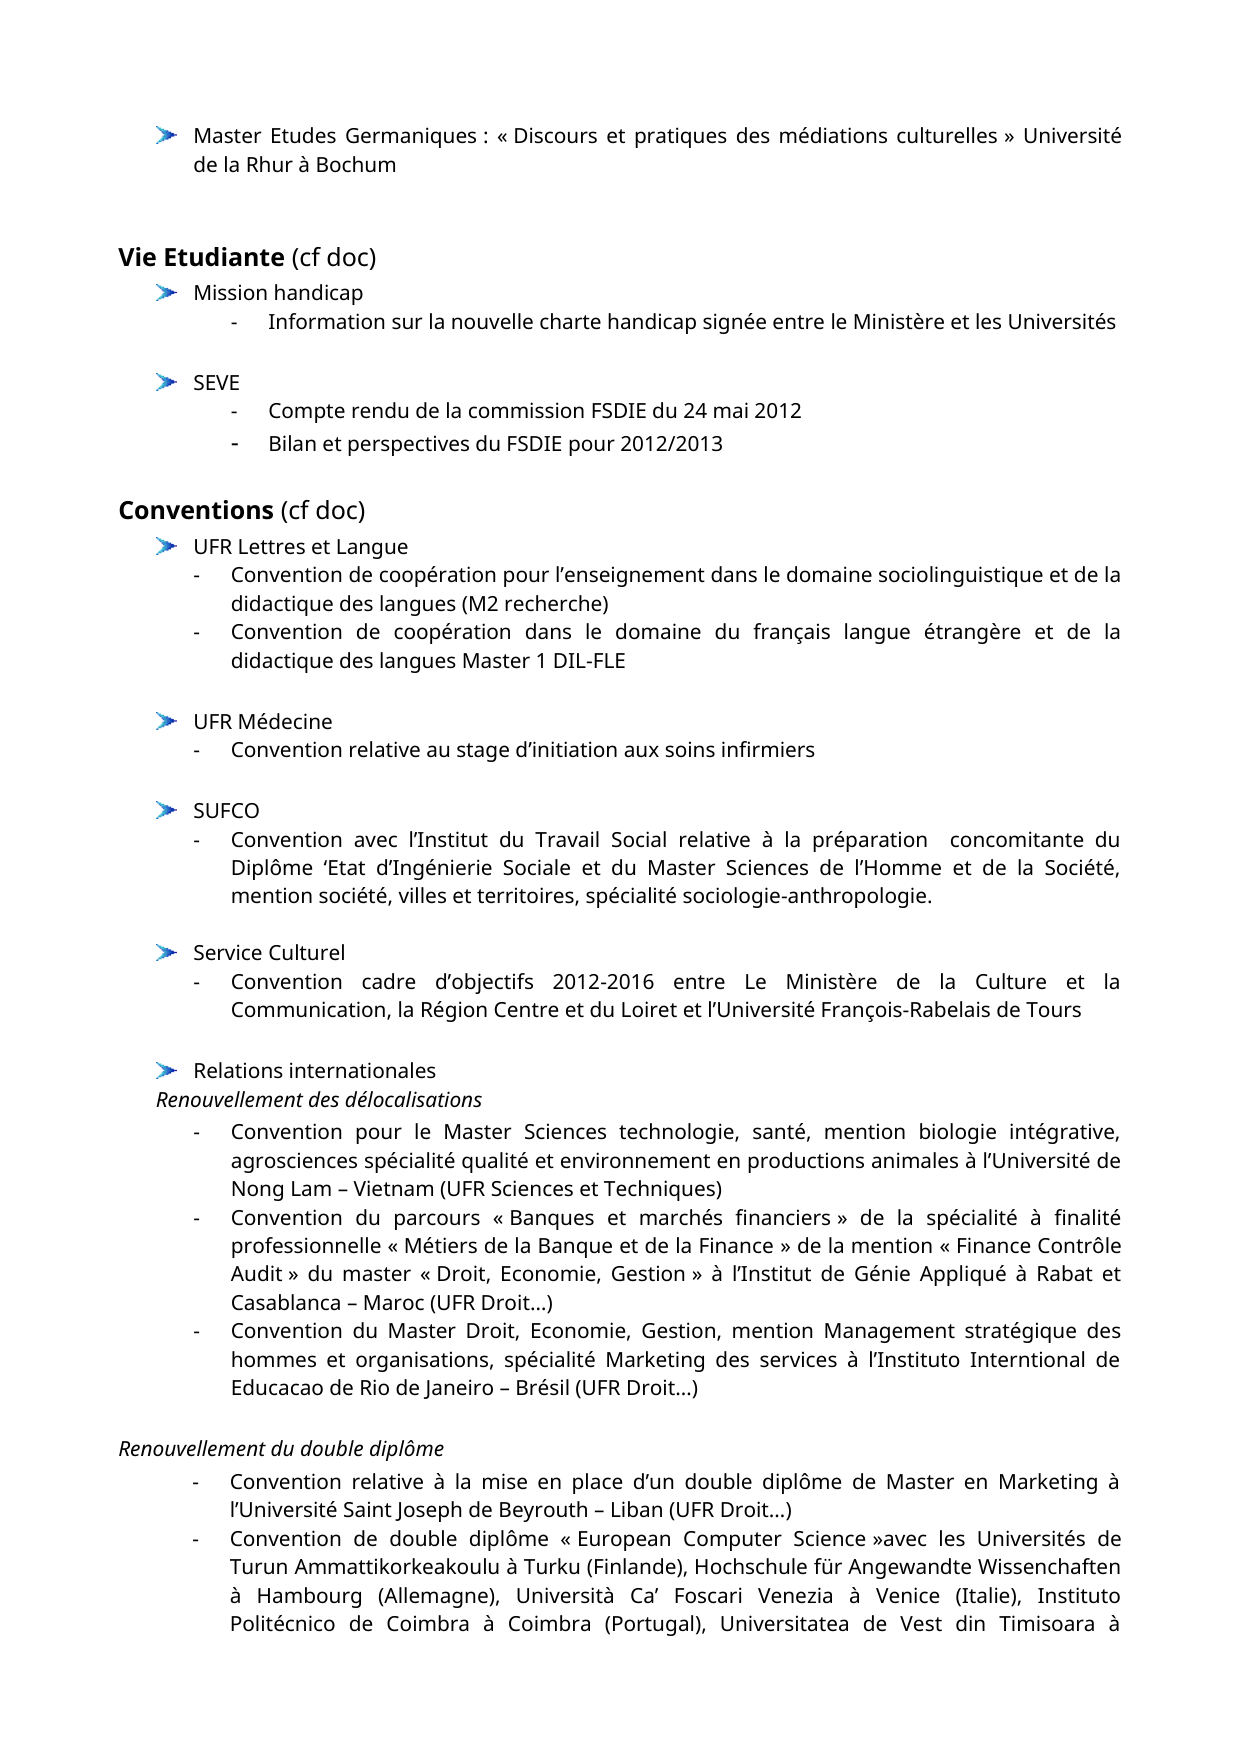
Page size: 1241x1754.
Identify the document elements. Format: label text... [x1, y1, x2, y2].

picture [156, 1062, 177, 1079]
list Service Culturel [156, 938, 1122, 967]
picture [156, 126, 177, 144]
list Convention cadre d’objectifs 2012-2016 entre Le Ministère de la Culture et la Communication, la Région Centre et du Loiret et l’Université François-Rabelais de Tours [193, 967, 1122, 1024]
list Convention du Master Droit, Economie, Gestion, mention Management stratégique des hommes et organisations, spécialité Marketing des services à l’Instituto Interntional de Educacao de Rio de Janeiro – Brésil (UFR Droit…) [193, 1316, 1122, 1402]
text Vie Etudiante (cf doc) [118, 239, 1122, 273]
list SEVE [156, 368, 1122, 396]
list Convention de coopération pour l’enseignement dans le domaine sociolinguistique et de la didactique des langues (M2 recherche) [193, 560, 1122, 617]
list Convention relative au stage d’initiation aux soins infirmiers [193, 735, 1122, 764]
list UFR Lettres et Langue [156, 532, 1122, 560]
list Relations internationales [156, 1056, 1122, 1085]
picture [156, 944, 177, 961]
picture [156, 373, 177, 391]
text Renouvellement des délocalisations [156, 1085, 1122, 1113]
list Convention pour le Master Sciences technologie, santé, mention biologie intégrative, agrosciences spécialité qualité et environnement en productions animales à l’Université de Nong Lam – Vietnam (UFR Sciences et Techniques) [193, 1117, 1122, 1203]
picture [156, 284, 177, 301]
list Compte rendu de la commission FSDIE du 24 mai 2012 [231, 396, 1122, 425]
list UFR Médecine [156, 707, 1122, 735]
list Mission handicap [156, 278, 1122, 307]
picture [156, 801, 177, 819]
picture [156, 537, 177, 555]
picture [156, 712, 177, 730]
text Conventions (cf doc) [118, 493, 1122, 527]
list Information sur la nouvelle charte handicap signée entre le Ministère et les Universités [231, 307, 1122, 335]
list Convention avec l’Institut du Travail Social relative à la préparation concomitante du Diplôme ‘Etat d’Ingénierie Sociale et du Master Sciences de l’Homme et de la Société, mention société, villes et territoires, spécialité sociologie-anthropologie. [193, 825, 1122, 910]
list Convention de coopération dans le domaine du français langue étrangère et de la didactique des langues Master 1 DIL-FLE [193, 617, 1122, 674]
list SUFCO [156, 796, 1122, 825]
list Convention relative à la mise en place d’un double diplôme de Master en Marketing à l’Université Saint Joseph de Beyrouth – Liban (UFR Droit…) [192, 1467, 1122, 1524]
text Renouvellement du double diplôme [118, 1434, 1122, 1463]
list Bilan et perspectives du FSDIE pour 2012/2013 [231, 425, 1122, 459]
list Convention du parcours « Banques et marchés financiers » de la spécialité à finalité professionnelle « Métiers de la Banque et de la Finance » de la mention « Finance Contrôle Audit » du master « Droit, Economie, Gestion » à l’Institut de Génie Appliqué à Rabat et Casablanca – Maroc (UFR Droit…) [193, 1203, 1122, 1316]
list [192, 1524, 1122, 1638]
list Master Etudes Germaniques : « Discours et pratiques des médiations culturelles » Université de la Rhur à Bochum [156, 121, 1122, 178]
